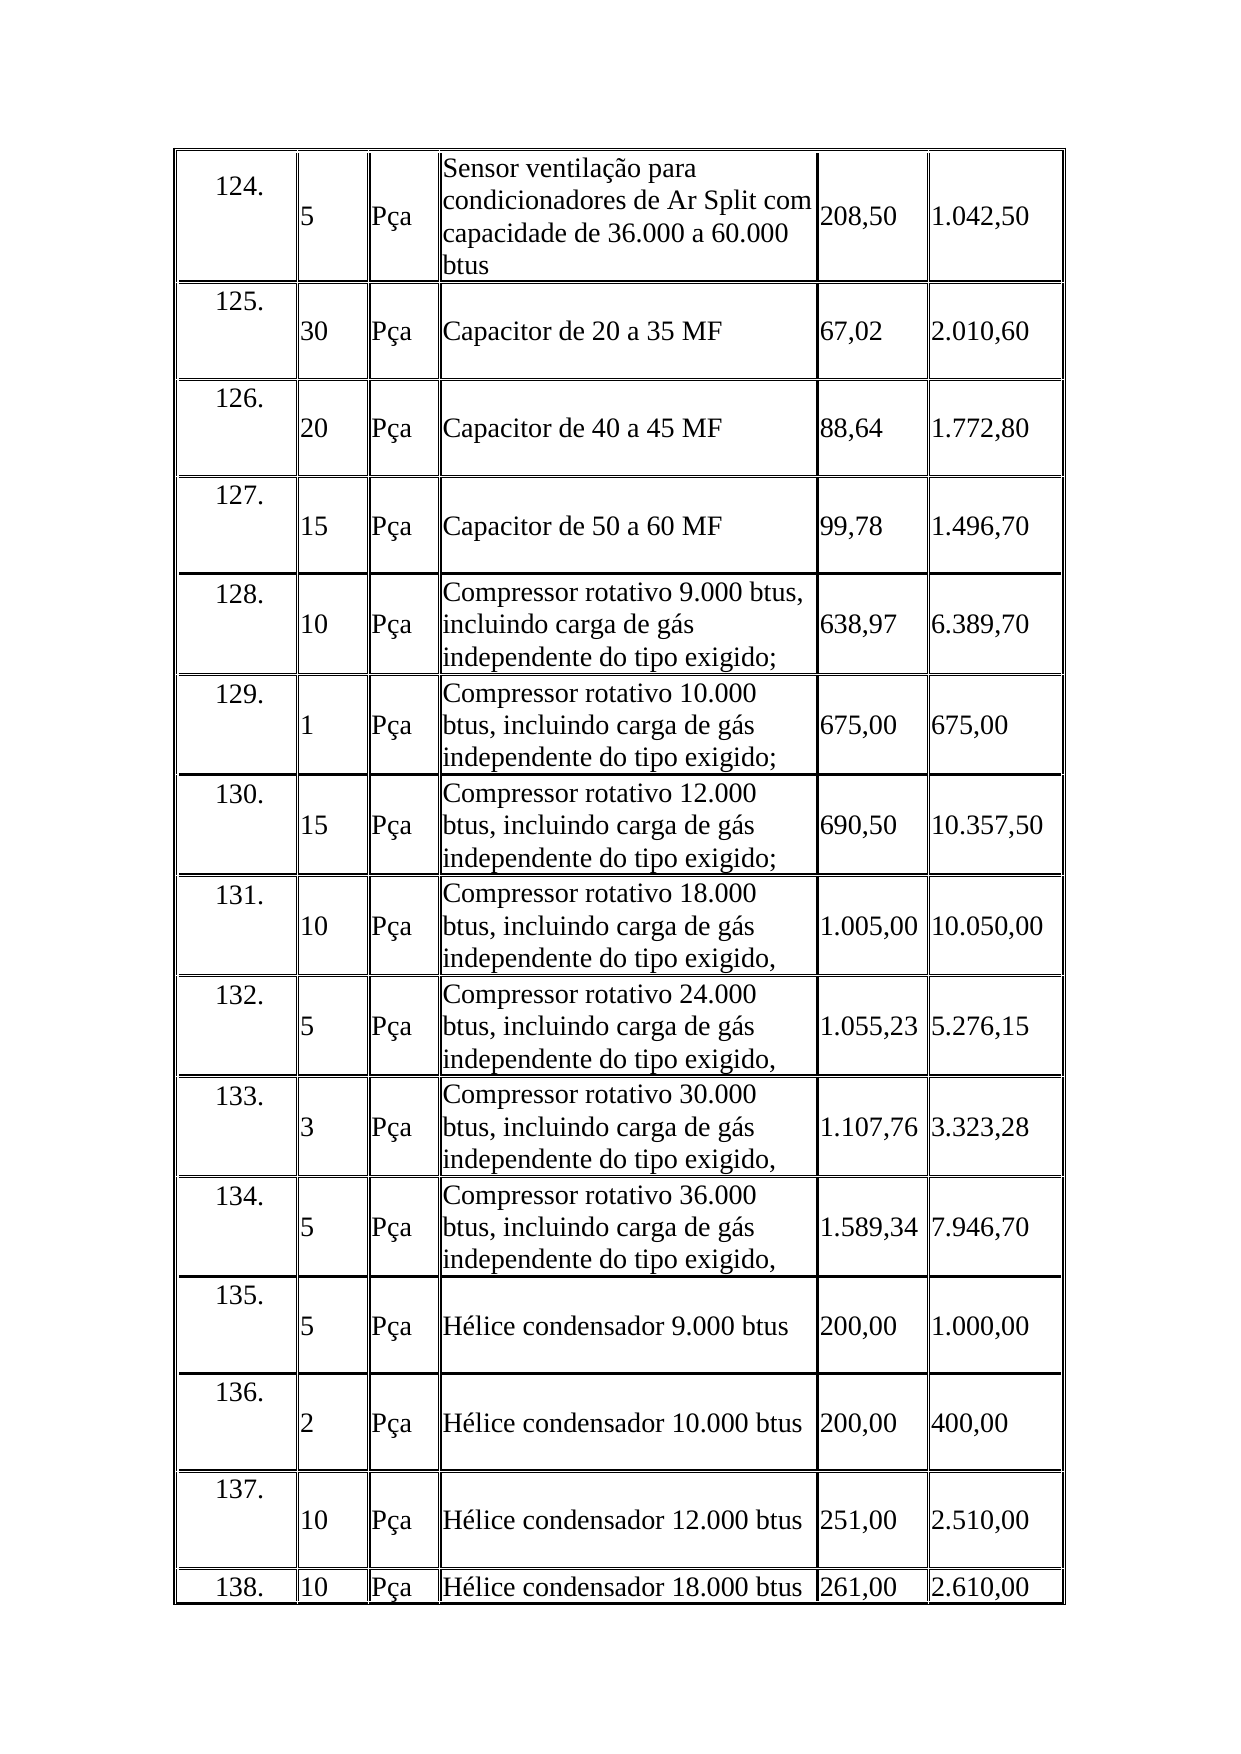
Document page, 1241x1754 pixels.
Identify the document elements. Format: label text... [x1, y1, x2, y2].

table_cell 1.107,76 [819, 1078, 927, 1174]
table_cell Hélice condensador 9.000 btus [442, 1278, 816, 1372]
table_cell [175, 773, 296, 873]
table_cell [177, 673, 296, 773]
table_cell 1.589,34 [819, 1178, 927, 1275]
table_cell [177, 1566, 298, 1602]
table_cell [440, 1570, 817, 1602]
table_cell 1.000,00 [930, 1275, 1062, 1372]
table_cell 10.357,50 [930, 773, 1064, 873]
table_cell 7.946,70 [930, 1175, 1063, 1275]
table_cell 2 [299, 1375, 367, 1469]
table_cell 67,02 [819, 284, 927, 378]
table_cell 15 [299, 478, 367, 572]
table_cell 5.276,15 [929, 974, 1064, 1074]
table_cell Pça [371, 575, 438, 672]
table_cell 5 [299, 1178, 367, 1275]
table_cell Pça [371, 284, 438, 378]
table_cell 1.042,50 [929, 151, 1062, 280]
table_cell [175, 974, 298, 1074]
table_cell Compressor rotativo 10.000 btus, incluindo carga de gás independente do tipo exigido; [442, 676, 816, 773]
table_cell 5 [299, 977, 367, 1074]
table_cell Pça [369, 149, 440, 280]
table_cell [177, 873, 296, 974]
table_cell Sensor ventilação para condicionadores de Ar Split com capacidade de 36.000 a 60.000 btus [440, 151, 817, 280]
table_cell [177, 1175, 296, 1275]
table_cell [177, 1469, 296, 1566]
table_cell Pça [371, 1078, 438, 1174]
table_cell 1 [299, 676, 367, 773]
table_cell 6.389,70 [930, 572, 1062, 672]
table_cell 400,00 [930, 1372, 1062, 1469]
table_cell Capacitor de 20 a 35 MF [442, 284, 816, 378]
table_cell Compressor rotativo 24.000 btus, incluindo carga de gás independente do tipo exigido, [442, 977, 816, 1074]
table_cell 10 [299, 575, 367, 672]
table_cell 5 [298, 149, 369, 280]
table_cell Compressor rotativo 36.000 btus, incluindo carga de gás independente do tipo exigido, [442, 1178, 816, 1275]
table_cell 1.496,70 [929, 475, 1064, 572]
table_cell 675,00 [819, 676, 927, 773]
table_cell Compressor rotativo 18.000 btus, incluindo carga de gás independente do tipo exigido, [442, 877, 816, 974]
table_cell Pça [371, 381, 438, 475]
table_cell 3 [299, 1078, 367, 1174]
table_cell Pça [371, 776, 438, 873]
table_cell Pça [371, 877, 438, 974]
table_cell 1.055,23 [819, 977, 927, 1074]
table_cell Compressor rotativo 30.000 btus, incluindo carga de gás independente do tipo exigido, [442, 1078, 816, 1174]
table_cell 208,50 [817, 151, 928, 280]
table_cell 3.323,28 [930, 1074, 1063, 1174]
table_cell Pça [371, 1278, 438, 1372]
table_cell 99,78 [819, 478, 927, 572]
table_cell 10.050,00 [930, 873, 1063, 974]
table_cell 10 [298, 1566, 369, 1602]
table_cell [177, 151, 298, 280]
table_cell [177, 572, 296, 672]
table_cell Hélice condensador 12.000 btus [442, 1473, 816, 1566]
table_cell 15 [299, 776, 367, 873]
table_cell 88,64 [819, 381, 927, 475]
table_cell 251,00 [819, 1473, 927, 1566]
table_cell 10 [299, 1473, 367, 1566]
table_cell 2.510,00 [930, 1469, 1063, 1566]
table_cell 1.005,00 [819, 877, 927, 974]
table_cell Capacitor de 40 a 45 MF [442, 381, 816, 475]
table_cell 675,00 [930, 673, 1063, 773]
table_cell 200,00 [819, 1375, 927, 1469]
table_cell 2.010,60 [930, 280, 1063, 378]
table_cell Pça [371, 1375, 438, 1469]
table_cell 20 [299, 381, 367, 475]
table_cell 638,97 [819, 575, 927, 672]
table_cell 10 [299, 877, 367, 974]
table_cell [177, 280, 296, 378]
table_cell 1.772,80 [929, 378, 1064, 475]
table_cell Pça [371, 1473, 438, 1566]
table_cell [177, 1074, 296, 1174]
table_cell Capacitor de 50 a 60 MF [442, 478, 816, 572]
table_cell 5 [299, 1278, 367, 1372]
table_cell [177, 1275, 296, 1372]
table_cell [177, 1372, 296, 1469]
table_cell 690,50 [819, 776, 927, 873]
table_cell [175, 378, 298, 475]
table_cell [175, 475, 298, 572]
table_cell Pça [371, 977, 438, 1074]
table_cell Compressor rotativo 9.000 btus, incluindo carga de gás independente do tipo exigido; [442, 575, 816, 672]
table_cell Pça [371, 478, 438, 572]
table_cell 2.610,00 [929, 1566, 1063, 1602]
table_cell Pça [371, 1178, 438, 1275]
table_cell Pça [369, 1566, 440, 1602]
table_cell Pça [371, 676, 438, 773]
table_cell Hélice condensador 10.000 btus [442, 1375, 816, 1469]
table_cell 30 [299, 284, 367, 378]
table_cell 261,00 [817, 1570, 928, 1602]
table_cell 200,00 [819, 1278, 927, 1372]
table_cell Compressor rotativo 12.000 btus, incluindo carga de gás independente do tipo exigido; [442, 776, 816, 873]
